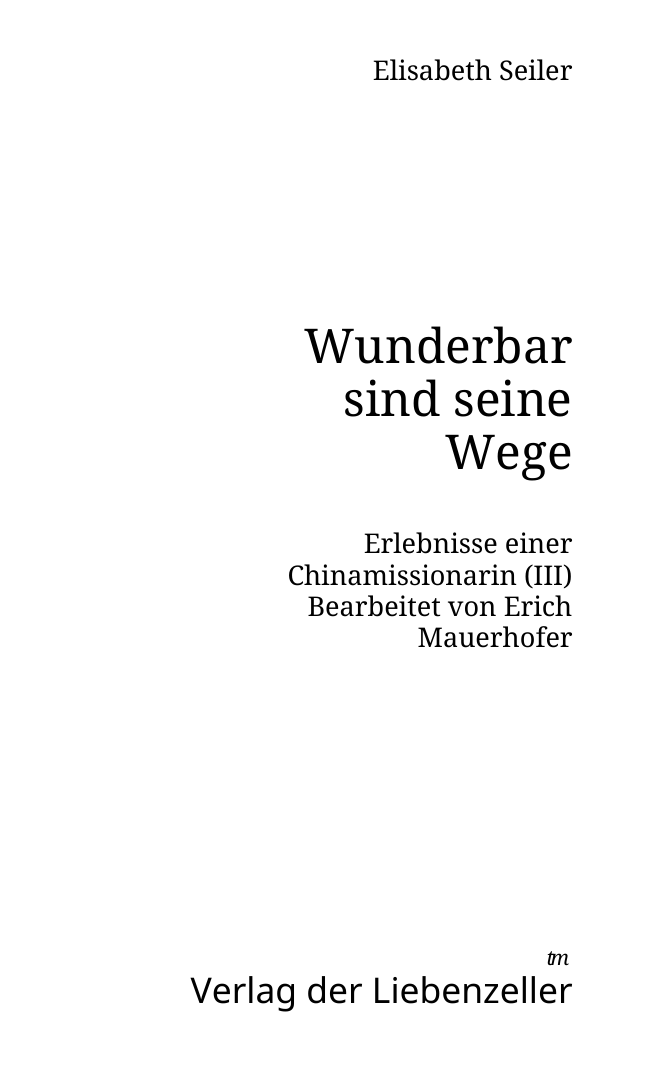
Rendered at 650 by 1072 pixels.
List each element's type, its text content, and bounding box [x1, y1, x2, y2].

text tm [83, 949, 572, 970]
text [171, 975, 572, 1010]
subtitle Wunderbar sind seine Wege [292, 321, 572, 480]
text Erlebnisse einer Chinamissionarin (III) Bearbeitet von Erich Mauerhofer [171, 529, 572, 653]
text Elisabeth Seiler [83, 59, 572, 86]
